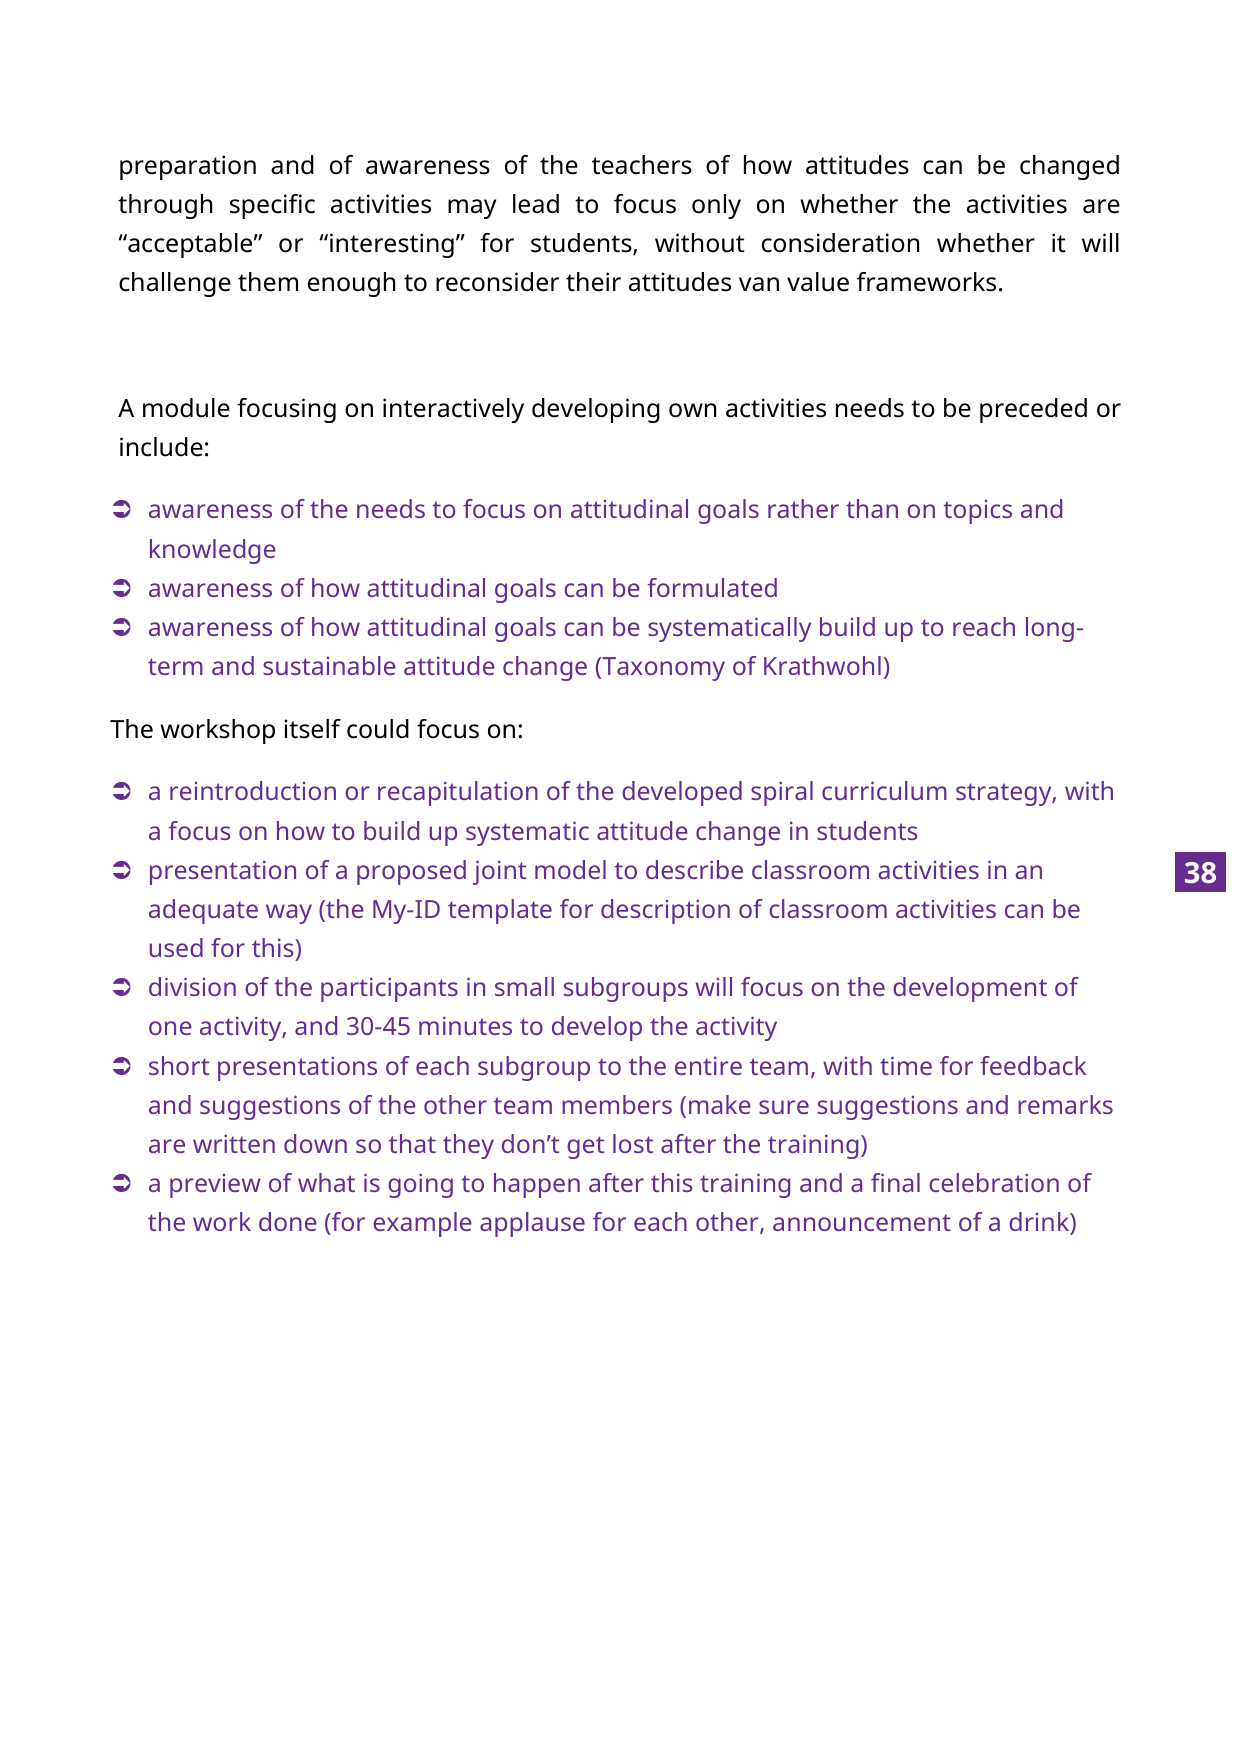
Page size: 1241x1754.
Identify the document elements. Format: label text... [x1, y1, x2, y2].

list awareness of the needs to focus on attitudinal goals rather than on topics and knowledge [110, 492, 1122, 565]
text A module focusing on interactively developing own activities needs to be preceded or include: [118, 390, 1122, 463]
list awareness of how attitudinal goals can be formulated [110, 570, 1122, 604]
list awareness of how attitudinal goals can be systematically build up to reach long-term and sustainable attitude change (Taxonomy of Krathwohl) [110, 609, 1122, 683]
list division of the participants in small subgroups will focus on the development of one activity, and 30-45 minutes to develop the activity [110, 970, 1122, 1043]
text The workshop itself could focus on: [110, 711, 1122, 745]
list a reintroduction or recapitulation of the developed spiral curriculum strategy, with a focus on how to build up systematic attitude change in students [110, 774, 1122, 847]
list a preview of what is going to happen after this training and a final celebration of the work done (for example applause for each other, announcement of a drink) [110, 1166, 1122, 1239]
list short presentations of each subgroup to the entire team, with time for feedback and suggestions of the other team members (make sure suggestions and remarks are written down so that they don’t get lost after the training) [110, 1048, 1122, 1161]
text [118, 148, 1122, 299]
list presentation of a proposed joint model to describe classroom activities in an adequate way (the My-ID template for description of classroom activities can be used for this) [110, 852, 1122, 965]
